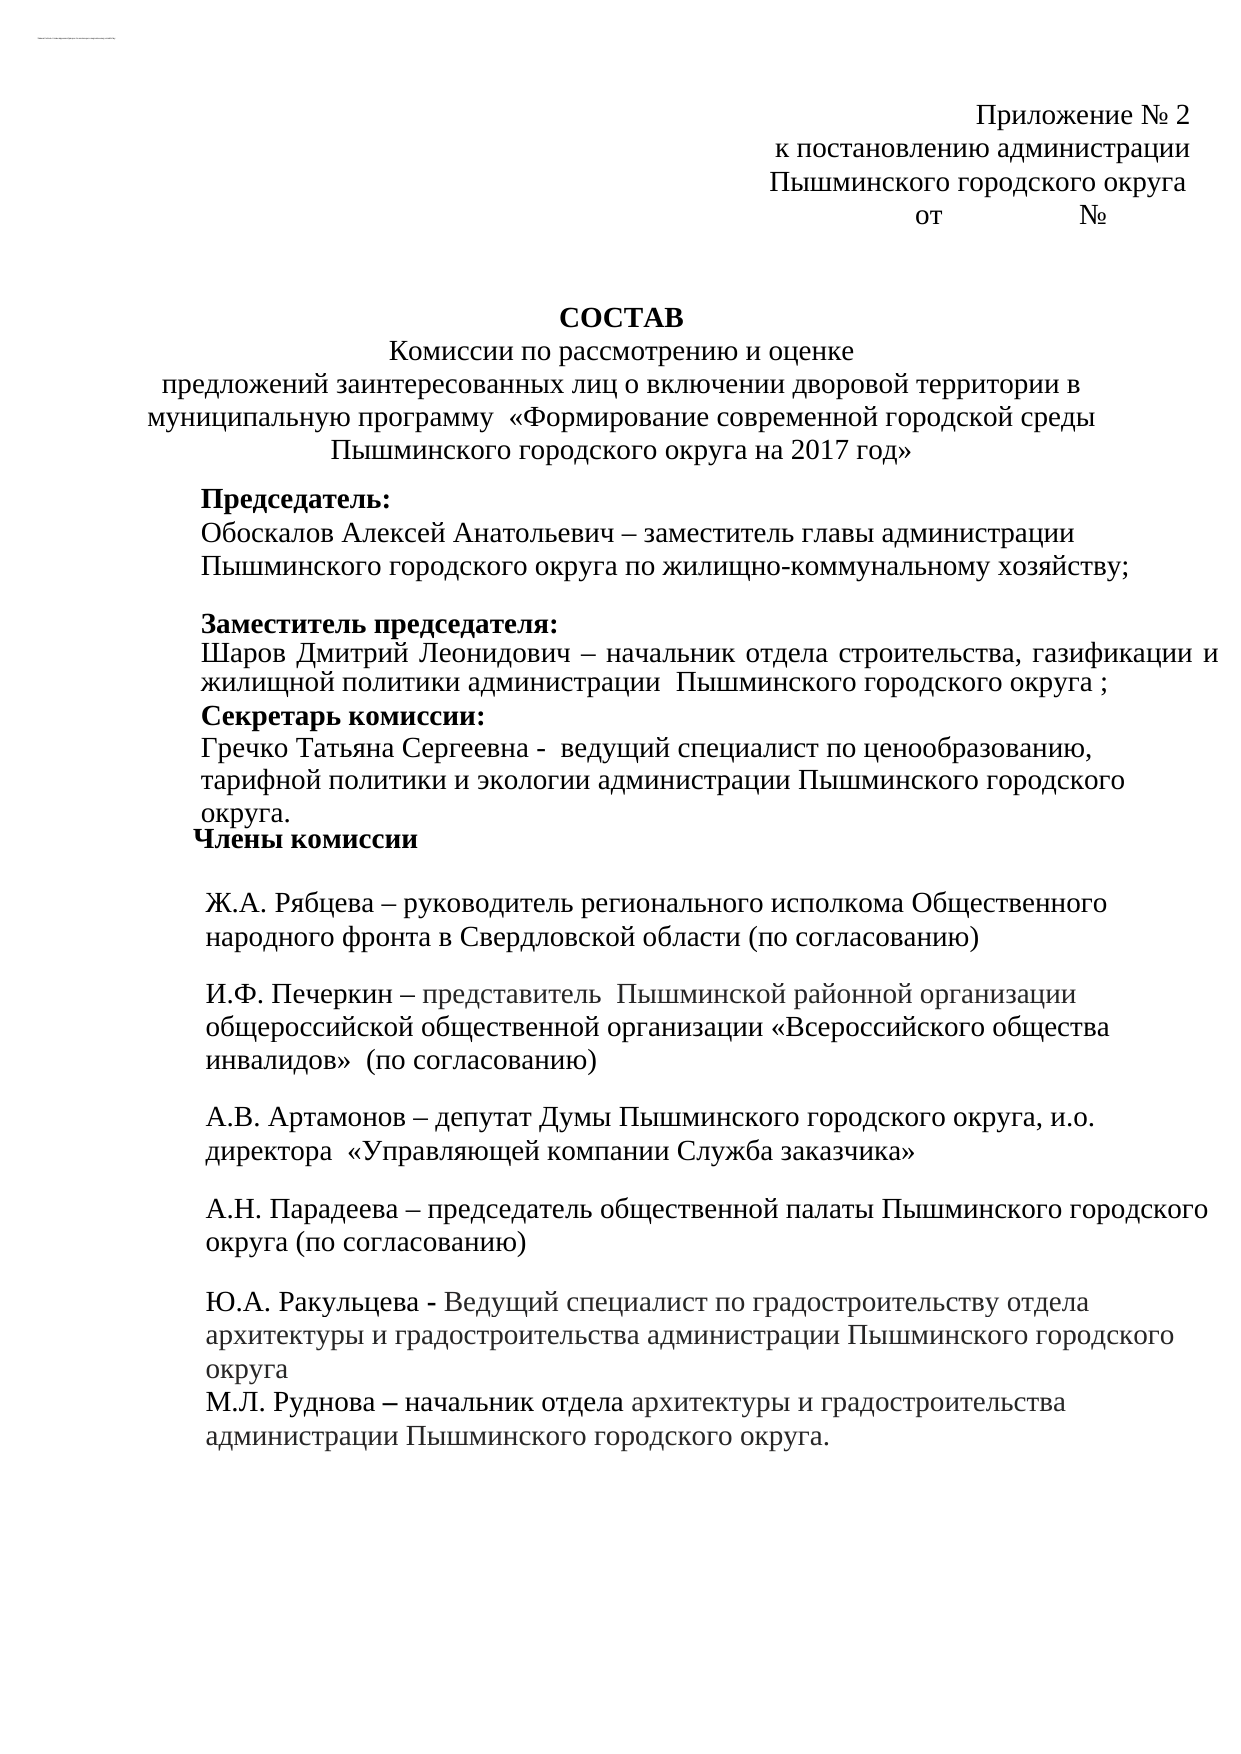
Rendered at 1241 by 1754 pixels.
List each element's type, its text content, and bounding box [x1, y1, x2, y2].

text М.Л. Руднова – начальник отдела архитектуры и градостроительства администрации Пышминского городского округа. [830, 1384, 1224, 1451]
text Пышминского городского округа от № [91, 164, 1219, 231]
text Гречко Татьяна Сергеевна - ведущий специалист по ценообразованию, тарифной политики и экологии администрации Пышминского городского округа. [201, 731, 1219, 825]
text Секретарь комиссии: [201, 698, 1219, 731]
text Члены комиссии [193, 825, 1224, 854]
text Шаров Дмитрий Леонидович – начальник отдела строительства, газификации и жилищной политики администрации Пышминского городского округа ; [201, 639, 1219, 698]
text Обоскалов Алексей Анатольевич – заместитель главы администрации Пышминского городского округа по жилищно-коммунальному хозяйству; [201, 515, 1219, 582]
text М.Л. Руднова – начальник отдела архитектуры и градостроительства администрации Пышминского городского округа. [205, 1384, 631, 1418]
text А.Н. Парадеева – председатель общественной палаты Пышминского городского округа (по согласованию) [205, 1192, 1224, 1258]
text Комиссии по рассмотрению и оценке [91, 334, 1152, 367]
text предложений заинтересованных лиц о включении дворовой территории в муниципальную программу «Формирование современной городской среды Пышминского городского округа на 2017 год» [91, 367, 1152, 466]
text СОСТАВ [91, 301, 1152, 334]
text Заместитель председателя: [201, 610, 1219, 639]
text А.В. Артамонов – депутат Думы Пышминского городского округа, и.о. директора «Управляющей компании Служба заказчика» [205, 1100, 1224, 1167]
text Приложение № 2 к постановлению администрации [760, 97, 1190, 164]
text Председатель: [201, 481, 1219, 515]
text Ж.А. Рябцева – руководитель регионального исполкома Общественного народного фронта в Свердловской области (по согласованию) [205, 886, 1224, 953]
text И.Ф. Печеркин – представитель Пышминской районной организации общероссийской общественной организации «Всероссийского общества инвалидов» (по согласованию) [205, 978, 1224, 1076]
text Ю.А. Ракульцева - Ведущий специалист по градостроительству отдела архитектуры и градостроительства администрации Пышминского городского округа [288, 1284, 1224, 1384]
